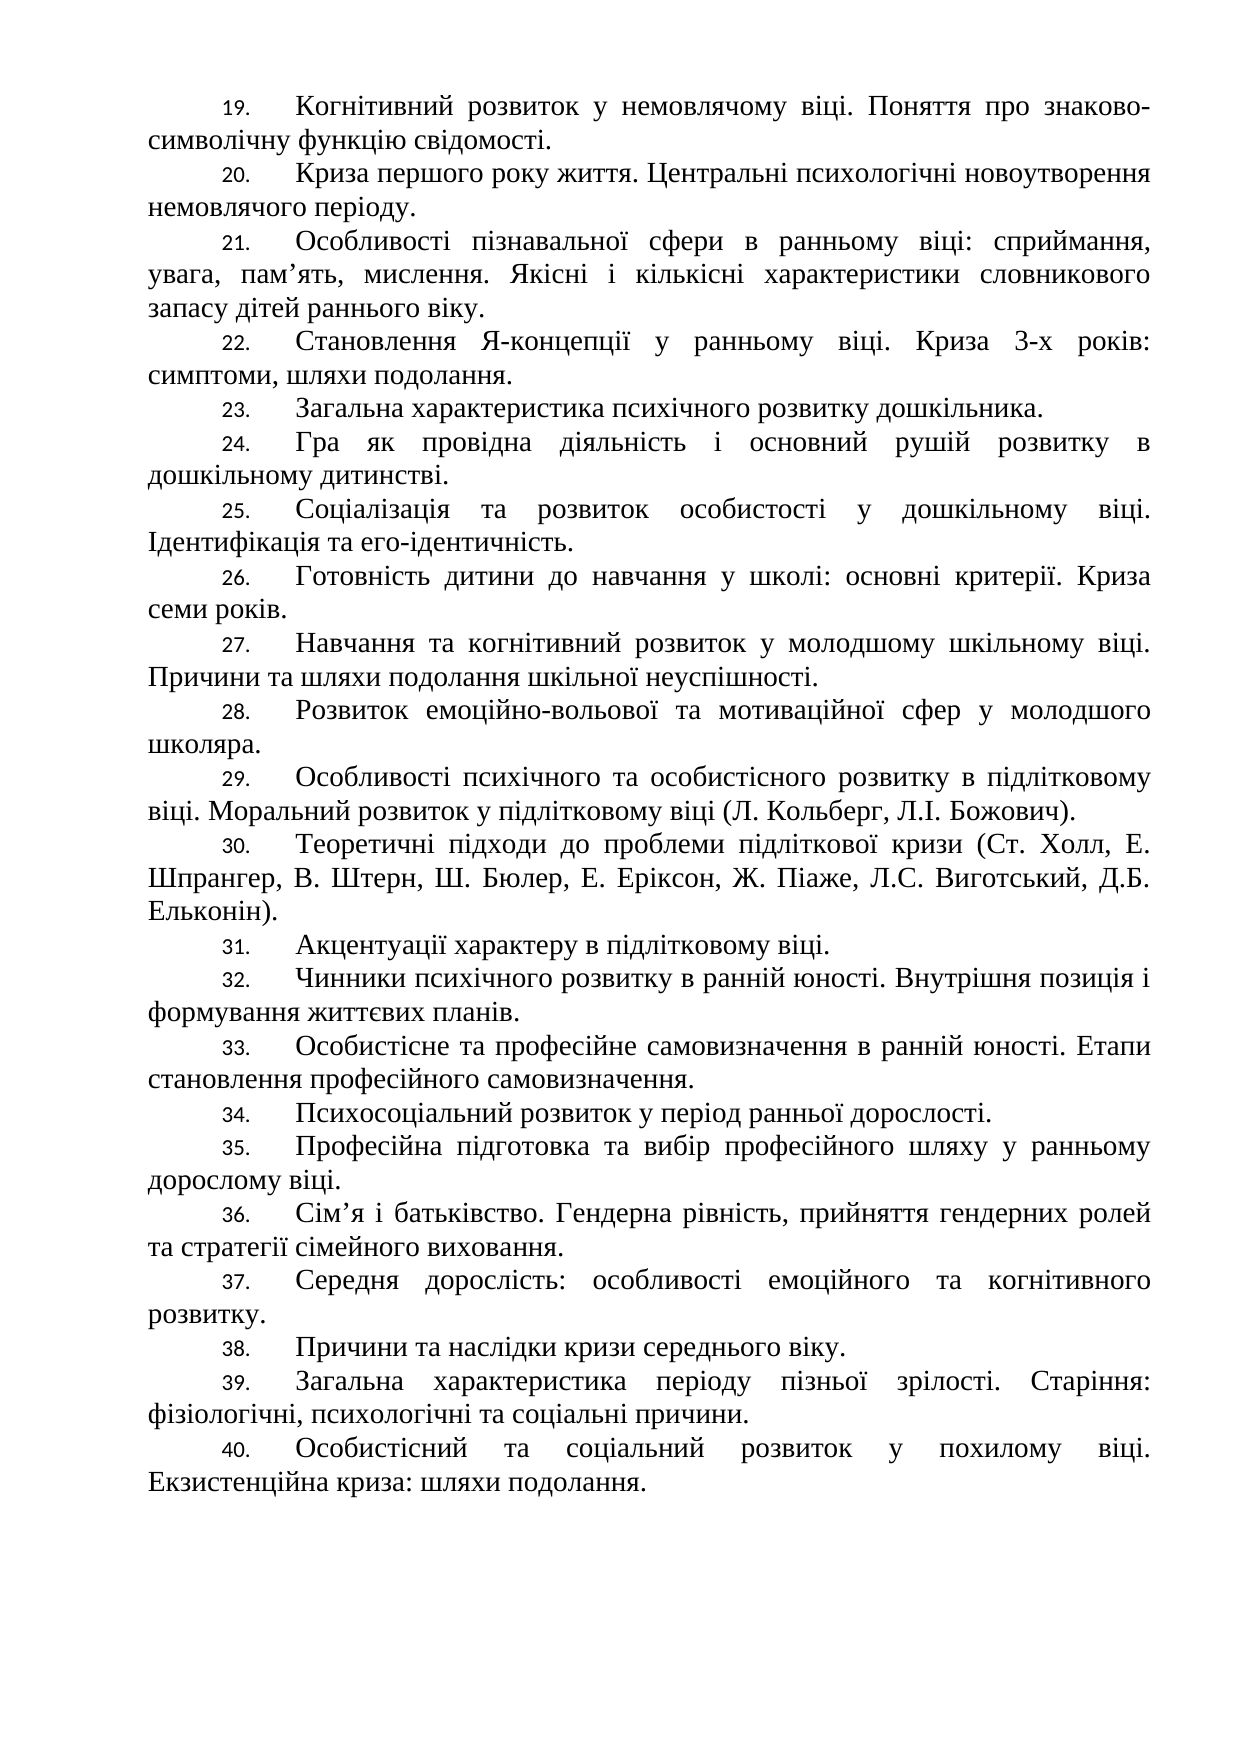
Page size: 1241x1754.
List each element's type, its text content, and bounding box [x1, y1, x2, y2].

list Готовність дитини до навчання у школі: основні критерії. Криза семи років. [148, 558, 1152, 625]
list Середня дорослість: особливості емоційного та когнітивного розвитку. [148, 1262, 1152, 1329]
list Акцентуації характеру в підлітковому віці. [148, 927, 1152, 961]
list Причини та наслідки кризи середнього віку. [148, 1329, 1152, 1363]
list Особистісне та професійне самовизначення в ранній юності. Етапи становлення професійного самовизначення. [148, 1028, 1152, 1095]
list Особистісний та соціальний розвиток у похилому віці. Екзистенційна криза: шляхи подолання. [148, 1430, 1152, 1497]
list Чинники психічного розвитку в ранній юності. Внутрішня позиція і формування життєвих планів. [148, 961, 1152, 1028]
list Когнітивний розвиток у немовлячому віці. Поняття про знаково-символічну функцію свідомості. [148, 88, 1152, 156]
list Загальна характеристика періоду пізньої зрілості. Старіння: фізіологічні, психологічні та соціальні причини. [148, 1363, 1152, 1430]
list Криза першого року життя. Центральні психологічні новоутворення немовлячого періоду. [148, 156, 1152, 223]
list Сім’я і батьківство. Гендерна рівність, прийняття гендерних ролей та стратегії сімейного виховання. [148, 1195, 1152, 1262]
list Навчання та когнітивний розвиток у молодшому шкільному віці. Причини та шляхи подолання шкільної неуспішності. [148, 625, 1152, 692]
list Загальна характеристика психічного розвитку дошкільника. [148, 390, 1152, 424]
list Професійна підготовка та вибір професійного шляху у ранньому дорослому віці. [148, 1128, 1152, 1195]
list Особливості пізнавальної сфери в ранньому віці: сприймання, увага, пам’ять, мислення. Якісні і кількісні характеристики словникового запасу дітей раннього віку. [148, 223, 1152, 323]
list Особливості психічного та особистісного розвитку в підлітковому віці. Моральний розвиток у підлітковому віці (Л. Кольберг, Л.І. Божович). [148, 759, 1152, 826]
list Гра як провідна діяльність і основний рушій розвитку в дошкільному дитинстві. [148, 424, 1152, 491]
list Теоретичні підходи до проблеми підліткової кризи (Ст. Холл, Е. Шпрангер, В. Штерн, Ш. Бюлер, Е. Еріксон, Ж. Піаже, Л.С. Виготський, Д.Б. Ельконін). [148, 826, 1152, 927]
list Розвиток емоційно-вольової та мотиваційної сфер у молодшого школяра. [148, 692, 1152, 759]
list Психосоціальний розвиток у період ранньої дорослості. [148, 1095, 1152, 1128]
list Соціалізація та розвиток особистості у дошкільному віці. Ідентифікація та его-ідентичність. [148, 491, 1152, 558]
list Становлення Я-концепції у ранньому віці. Криза 3-х років: симптоми, шляхи подолання. [148, 323, 1152, 390]
